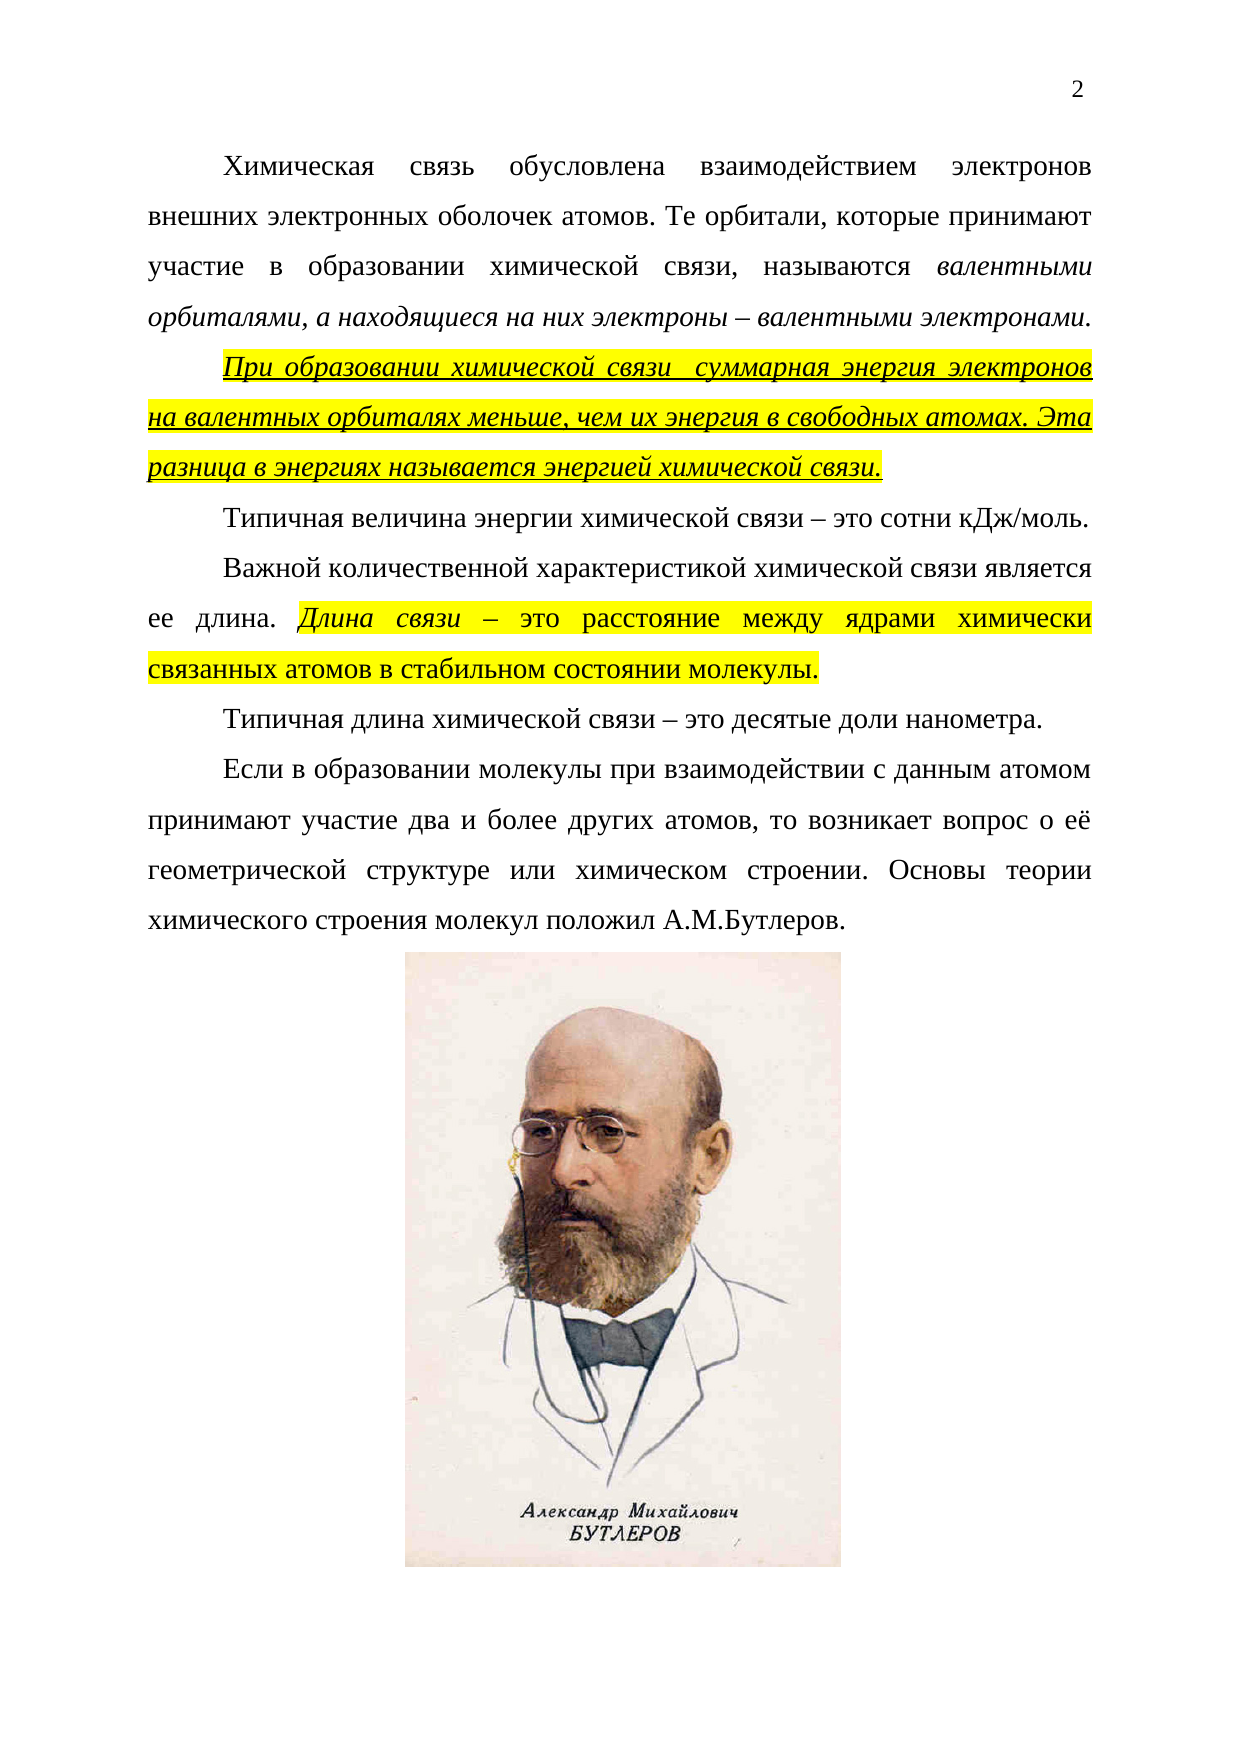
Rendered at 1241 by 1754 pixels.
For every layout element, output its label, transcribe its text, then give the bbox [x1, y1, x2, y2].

text Типичная величина энергии химической связи – это сотни кДж/моль. [148, 500, 1092, 533]
picture [405, 952, 841, 1567]
text Типичная длина химической связи – это десятые доли нанометра. [148, 701, 1092, 735]
text При образовании химической связи суммарная энергия электронов на валентных орбиталях меньше, чем их энергия в свободных атомах. Эта разница в энергиях называется энергией химической связи. [148, 433, 1092, 483]
text Если в образовании молекулы при взаимодействии с данным атомом принимают участие два и более других атомов, то возникает вопрос о её геометрической структуре или химическом строении. Основы теории химического строения молекул положил А.М.Бутлеров. [148, 751, 1092, 936]
text Важной количественной характеристикой химической связи является ее длина. Длина связи – это расстояние между ядрами химически связанных атомов в стабильном состоянии молекулы. [148, 550, 1092, 684]
text Химическая связь обусловлена взаимодействием электронов внешних электронных оболочек атомов. Те орбитали, которые принимают участие в образовании химической связи, называются валентными орбиталями, а находящиеся на них электроны – валентными электронами. [148, 148, 1092, 332]
text При образовании химической связи суммарная энергия электронов на валентных орбиталях меньше, чем их энергия в свободных атомах. Эта разница в энергиях называется энергией химической связи. [148, 349, 1092, 399]
